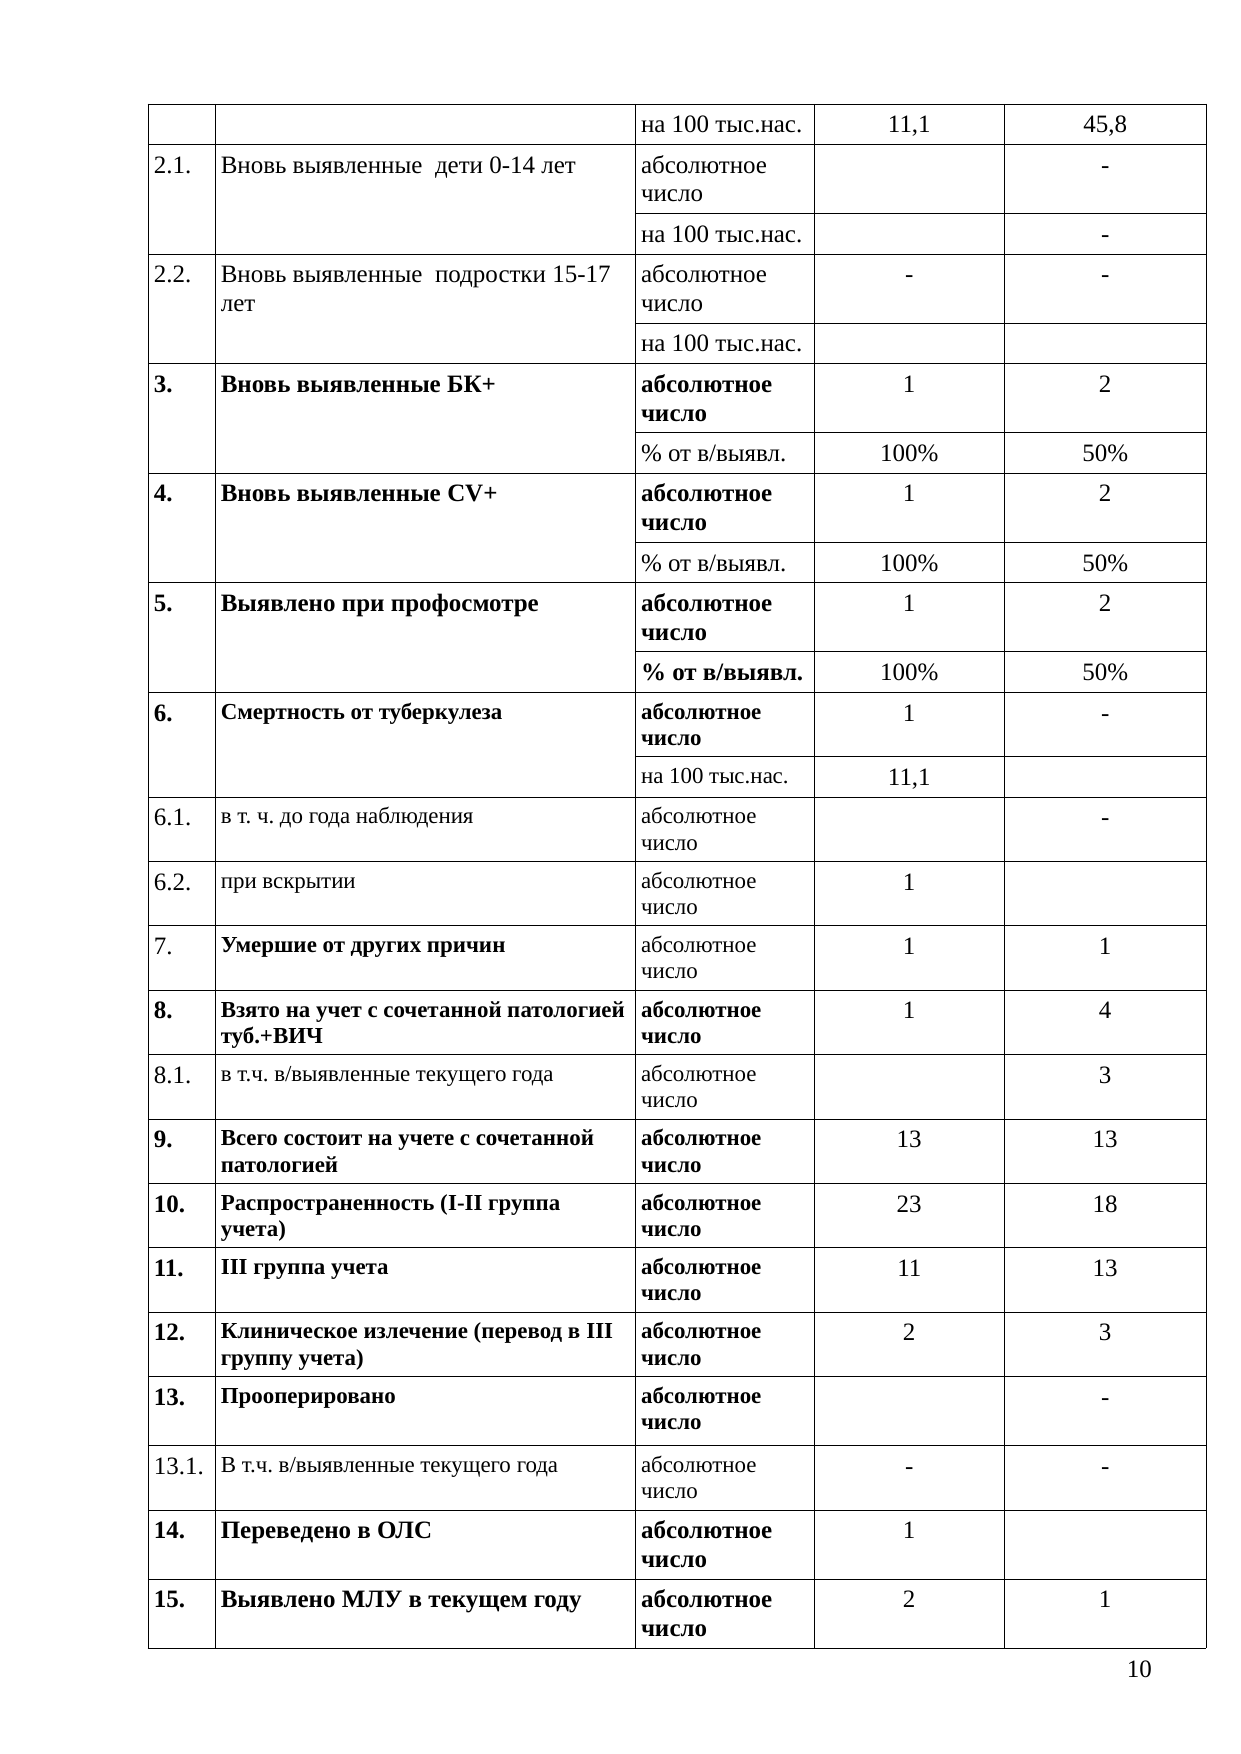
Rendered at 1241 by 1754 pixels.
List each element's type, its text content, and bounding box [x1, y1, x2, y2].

table_cell - [1005, 693, 1206, 756]
table_cell 50% [1005, 543, 1206, 582]
table_cell 100% [815, 433, 1004, 473]
table_cell Вновь выявленные CV+ [216, 474, 635, 582]
table_cell Всего состоит на учете с сочетанной патологией [216, 1120, 635, 1183]
table_cell - [1005, 1446, 1206, 1509]
table_cell 50% [1005, 433, 1206, 473]
table_cell на 100 тыс.нас. [636, 757, 814, 797]
table_cell 2 [815, 1313, 1004, 1376]
table_cell абсолютное число [636, 1377, 814, 1445]
table_cell 100% [815, 543, 1004, 582]
table_cell [815, 214, 1004, 253]
table_cell 3 [1005, 1313, 1206, 1376]
table_cell на 100 тыс.нас. [636, 105, 814, 144]
table_cell 3. [149, 364, 215, 473]
table_cell в т. ч. до года наблюдения [216, 798, 635, 861]
table_cell - [1005, 255, 1206, 323]
table_cell абсолютное число [636, 364, 814, 432]
table_cell абсолютное число [636, 255, 814, 323]
table_cell - [1005, 145, 1206, 213]
table_cell 11,1 [815, 105, 1004, 144]
table_cell Умершие от других причин [216, 926, 635, 990]
table_cell абсолютное число [636, 1055, 814, 1118]
table_cell 23 [815, 1184, 1004, 1247]
table_cell абсолютное число [636, 926, 814, 990]
table_cell 8.1. [149, 1055, 215, 1118]
table_cell [1005, 324, 1206, 363]
table_cell Выявлено при профосмотре [216, 583, 635, 692]
table_cell 9. [149, 1120, 215, 1183]
table_cell [815, 798, 1004, 861]
table_cell абсолютное число [636, 145, 814, 213]
table_cell 2 [1005, 474, 1206, 542]
table_cell 1 [815, 583, 1004, 651]
table_cell на 100 тыс.нас. [636, 214, 814, 253]
table_cell 6. [149, 693, 215, 797]
table_cell 1 [815, 926, 1004, 990]
table_cell 2 [815, 1580, 1004, 1648]
table_cell абсолютное число [636, 798, 814, 861]
table_cell Взято на учет с сочетанной патологией туб.+ВИЧ [216, 991, 635, 1054]
table_cell абсолютное число [636, 862, 814, 925]
table_cell [1005, 1511, 1206, 1579]
table_cell 2. [149, 105, 215, 144]
table_cell - [815, 1446, 1004, 1509]
table_cell Вновь выявленные БК+ [216, 364, 635, 473]
table_cell при вскрытии [216, 862, 635, 925]
table_cell Выявлено МЛУ в текущем году [216, 1580, 635, 1648]
table_cell абсолютное число [636, 583, 814, 651]
table_cell 14. [149, 1511, 215, 1579]
table_cell 13 [1005, 1248, 1206, 1312]
table_cell абсолютное число [636, 1248, 814, 1312]
table_cell 1 [815, 693, 1004, 756]
table_cell Клиническое излечение (перевод в III группу учета) [216, 1313, 635, 1376]
table_cell абсолютное число [636, 1580, 814, 1648]
table_cell - [1005, 798, 1206, 861]
table_cell 1 [815, 364, 1004, 432]
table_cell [216, 105, 635, 144]
table_cell 12. [149, 1313, 215, 1376]
table_cell Переведено в ОЛС [216, 1511, 635, 1579]
table_cell 50% [1005, 652, 1206, 692]
table_cell [815, 1055, 1004, 1118]
table_cell 4. [149, 474, 215, 582]
table_cell абсолютное число [636, 1446, 814, 1509]
table_cell 18 [1005, 1184, 1206, 1247]
table_cell 6.1. [149, 798, 215, 861]
table_cell 1 [815, 862, 1004, 925]
table_cell 1 [815, 474, 1004, 542]
table_cell 8. [149, 991, 215, 1054]
table_cell [815, 324, 1004, 363]
table_cell Прооперировано [216, 1377, 635, 1445]
table_cell 15. [149, 1580, 215, 1648]
table_cell абсолютное число [636, 1120, 814, 1183]
table_cell Распространенность (I-II группа учета) [216, 1184, 635, 1247]
table_cell абсолютное число [636, 1184, 814, 1247]
table_cell 1 [1005, 926, 1206, 990]
table_cell % от в/выявл. [636, 433, 814, 473]
table_cell абсолютное число [636, 474, 814, 542]
table_cell 6.2. [149, 862, 215, 925]
table_cell 4 [1005, 991, 1206, 1054]
table_cell 1 [815, 1511, 1004, 1579]
table_cell на 100 тыс.нас. [636, 324, 814, 363]
table_cell 2 [1005, 364, 1206, 432]
table_cell 100% [815, 652, 1004, 692]
table_cell абсолютное число [636, 1511, 814, 1579]
table_cell 11 [815, 1248, 1004, 1312]
table_cell 10. [149, 1184, 215, 1247]
table_cell 2.1. [149, 145, 215, 253]
table_cell абсолютное число [636, 991, 814, 1054]
table_cell % от в/выявл. [636, 652, 814, 692]
table_cell % от в/выявл. [636, 543, 814, 582]
table_cell 13.1. [149, 1446, 215, 1509]
table_cell 2.2. [149, 255, 215, 363]
table_cell абсолютное число [636, 1313, 814, 1376]
table_cell [815, 145, 1004, 213]
table_cell Смертность от туберкулеза [216, 693, 635, 797]
table_cell [815, 1377, 1004, 1445]
table_cell Вновь выявленные подростки 15-17 лет [216, 255, 635, 363]
table_cell 2 [1005, 583, 1206, 651]
table_cell 13 [1005, 1120, 1206, 1183]
table_cell 11. [149, 1248, 215, 1312]
table_cell 7. [149, 926, 215, 990]
table_cell 11,1 [815, 757, 1004, 797]
table_cell абсолютное число [636, 693, 814, 756]
table_cell 5. [149, 583, 215, 692]
table_cell 1 [1005, 1580, 1206, 1648]
table_cell в т.ч. в/выявленные текущего года [216, 1055, 635, 1118]
table_cell - [815, 255, 1004, 323]
table_cell Вновь выявленные дети 0-14 лет [216, 145, 635, 253]
table_cell В т.ч. в/выявленные текущего года [216, 1446, 635, 1509]
table_cell 13. [149, 1377, 215, 1445]
table_cell - [1005, 1377, 1206, 1445]
table_cell 45,8 [1005, 105, 1206, 144]
table_cell 1 [815, 991, 1004, 1054]
table_cell [1005, 862, 1206, 925]
table_cell [1005, 757, 1206, 797]
table_cell III группа учета [216, 1248, 635, 1312]
table_cell - [1005, 214, 1206, 253]
table_cell 3 [1005, 1055, 1206, 1118]
table_cell 13 [815, 1120, 1004, 1183]
